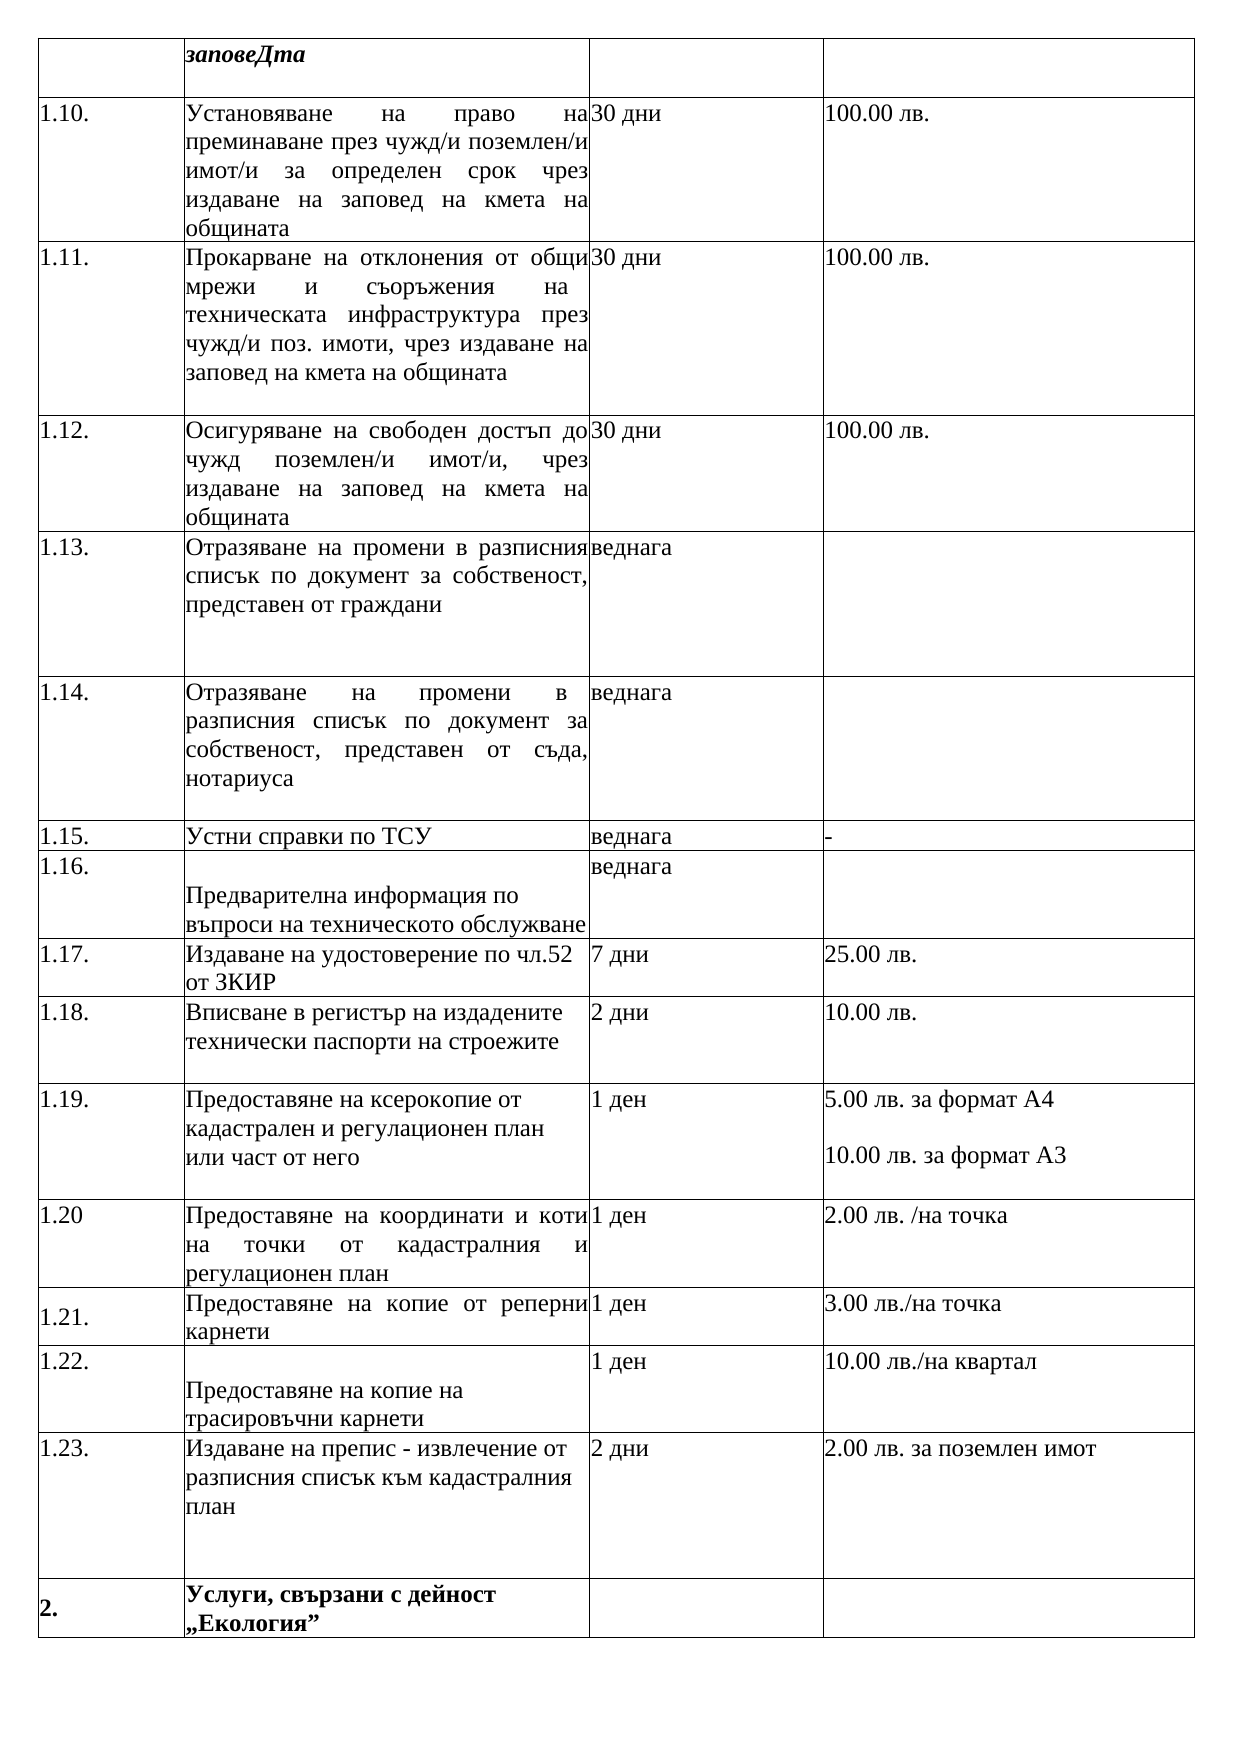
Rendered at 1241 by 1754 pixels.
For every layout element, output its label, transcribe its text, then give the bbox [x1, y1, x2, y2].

table_header [39, 39, 184, 97]
table_cell Отразяване на промени в разписния списък по документ за собственост, представен от граждани [185, 532, 589, 676]
table_cell 100.00 лв. [824, 98, 1194, 241]
table_cell 1.10. [39, 98, 184, 241]
table_cell 1 ден [590, 1346, 823, 1432]
table_cell 1.21. [39, 1288, 184, 1345]
table_cell 1.16. [39, 851, 184, 938]
table_cell 1 ден [590, 1288, 823, 1345]
table_cell 25.00 лв. [824, 939, 1194, 996]
table_cell веднага [590, 821, 823, 850]
table_cell 7 дни [590, 939, 823, 996]
table_cell 1.14. [39, 677, 184, 820]
table_cell 1.23. [39, 1433, 184, 1578]
table_cell - [824, 821, 1194, 850]
table_header заповеДта [185, 39, 589, 97]
table_cell 10.00 лв./на квартал [824, 1346, 1194, 1432]
table_cell 1 ден [590, 1200, 823, 1287]
table_cell 100.00 лв. [824, 242, 1194, 414]
table_cell 30 дни [590, 98, 823, 241]
table_cell [824, 1579, 1194, 1637]
table_cell Устни справки по ТСУ [185, 821, 589, 850]
table_cell 1.12. [39, 416, 184, 531]
table_cell [824, 677, 1194, 820]
table_cell [824, 851, 1194, 938]
table_cell Осигуряване на свободен достъп до чужд поземлен/и имот/и, чрез издаване на заповед на кмета на общината [185, 416, 589, 531]
table_cell Предоставяне на копие от реперни карнети [185, 1288, 589, 1345]
table_cell 10.00 лв. [824, 997, 1194, 1083]
table_cell 2 дни [590, 997, 823, 1083]
table_cell 1.22. [39, 1346, 184, 1432]
table_cell 1.11. [39, 242, 184, 414]
table_cell веднага [590, 532, 823, 676]
table_cell 2.00 лв. за поземлен имот [824, 1433, 1194, 1578]
table_cell 1.20 [39, 1200, 184, 1287]
table_cell 1.15. [39, 821, 184, 850]
table_cell Установяване на право на преминаване през чужд/и поземлен/и имот/и за определен срок чрез издаване на заповед на кмета на общината [185, 98, 589, 241]
table_cell Отразяване на промени в разписния списък по документ за собственост, представен от съда, нотариуса [185, 677, 589, 820]
table_cell 5.00 лв. за формат А4 10.00 лв. за формат А3 [824, 1084, 1194, 1199]
table_cell 1 ден [590, 1084, 823, 1199]
table_header [824, 39, 1194, 97]
table_cell 100.00 лв. [824, 416, 1194, 531]
table_cell 30 дни [590, 416, 823, 531]
table_cell 1.18. [39, 997, 184, 1083]
table_cell Прокарване на отклонения от общи мрежи и съоръжения на техническата инфраструктура през чужд/и поз. имоти, чрез издаване на заповед на кмета на общината [185, 242, 589, 414]
table_cell 30 дни [590, 242, 823, 414]
table_cell 1.17. [39, 939, 184, 996]
table_cell 1.13. [39, 532, 184, 676]
table_cell [590, 1579, 823, 1637]
table_cell [824, 532, 1194, 676]
table_header [590, 39, 823, 97]
table_cell 2. [39, 1579, 184, 1637]
table_cell веднага [590, 677, 823, 820]
table_cell Издаване на препис - извлечение от разписния списък към кадастралния план [185, 1433, 589, 1578]
table_cell Предварителна информация по въпроси на техническото обслужване [185, 851, 589, 938]
table_cell Предоставяне на ксерокопие от кадастрален и регулационен план или част от него [185, 1084, 589, 1199]
table_cell Услуги, свързани с дейност „Екология” [185, 1579, 589, 1637]
table_cell 1.19. [39, 1084, 184, 1199]
table_cell Вписване в регистър на издадените технически паспорти на строежите [185, 997, 589, 1083]
table_cell Предоставяне на координати и коти на точки от кадастралния и регулационен план [185, 1200, 589, 1287]
table_cell Издаване на удостоверение по чл.52 от ЗКИР [185, 939, 589, 996]
table_cell 2 дни [590, 1433, 823, 1578]
table_cell 2.00 лв. /на точка [824, 1200, 1194, 1287]
table_cell веднага [590, 851, 823, 938]
table_cell Предоставяне на копие на трасировъчни карнети [185, 1346, 589, 1432]
table_cell 3.00 лв./на точка [824, 1288, 1194, 1345]
